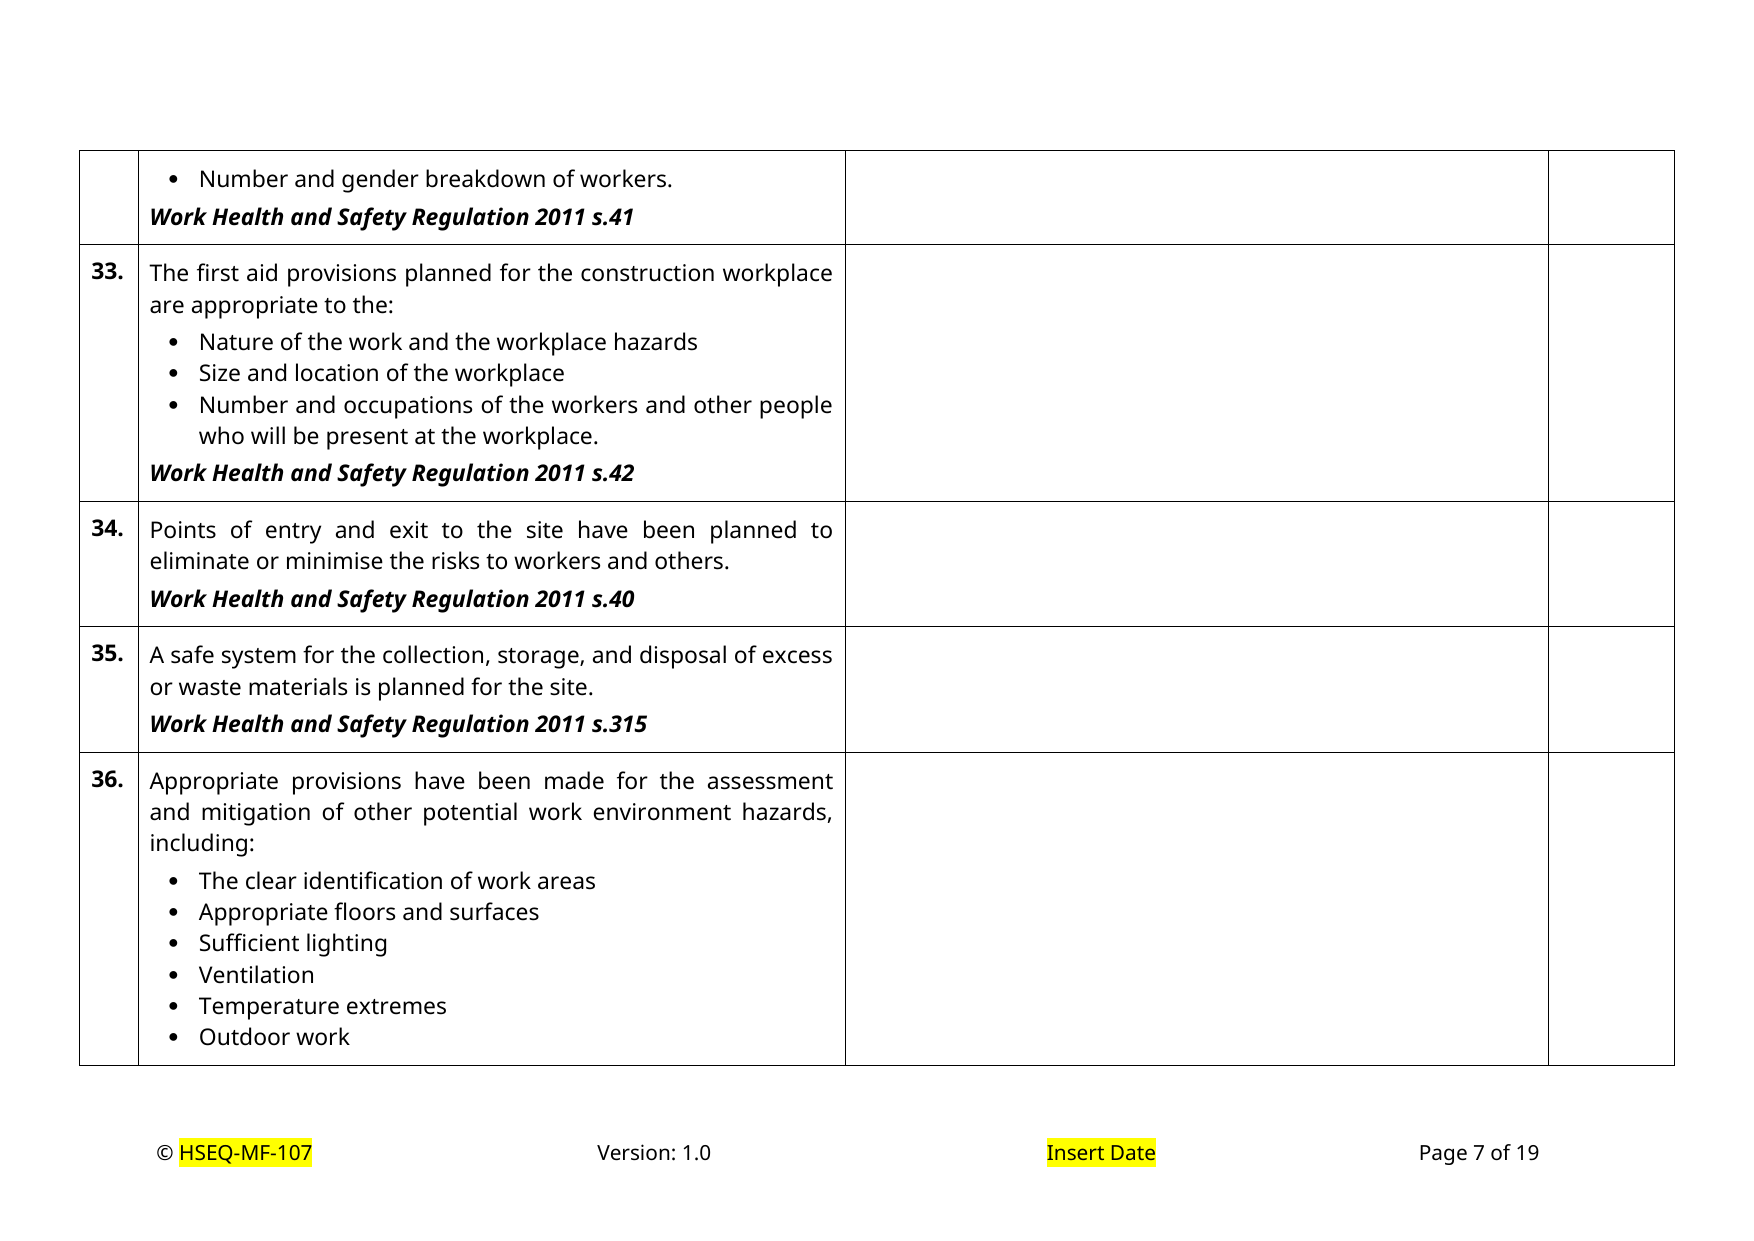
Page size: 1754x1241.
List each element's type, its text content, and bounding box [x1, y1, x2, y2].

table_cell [139, 151, 845, 244]
table_cell [846, 627, 1548, 752]
table_cell [1549, 151, 1674, 244]
table_cell [80, 151, 138, 244]
table_cell [846, 245, 1548, 501]
table_cell A safe system for the collection, storage, and disposal of excess or waste materials is planned for the site. Work Health and Safety Regulation 2011 s.315 [139, 627, 845, 752]
table_cell The first aid provisions planned for the construction workplace are appropriate to the: Nature of the work and the workplace hazards Size and location of the workplace Number and occupations of the workers and other people who will be present at the workplace. Work Health and Safety Regulation 2011 s.42 [139, 245, 845, 501]
table_cell [80, 627, 138, 752]
table_cell [80, 245, 138, 501]
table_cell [139, 753, 845, 1064]
table_cell [80, 502, 138, 626]
table_cell [846, 753, 1548, 1064]
table_cell [1549, 753, 1674, 1064]
table_cell [1549, 502, 1674, 626]
table_cell [80, 753, 138, 1064]
table_cell [846, 502, 1548, 626]
table_cell [846, 151, 1548, 244]
table_cell [1549, 627, 1674, 752]
table_cell [1549, 245, 1674, 501]
table_cell Points of entry and exit to the site have been planned to eliminate or minimise the risks to workers and others. Work Health and Safety Regulation 2011 s.40 [139, 502, 845, 626]
